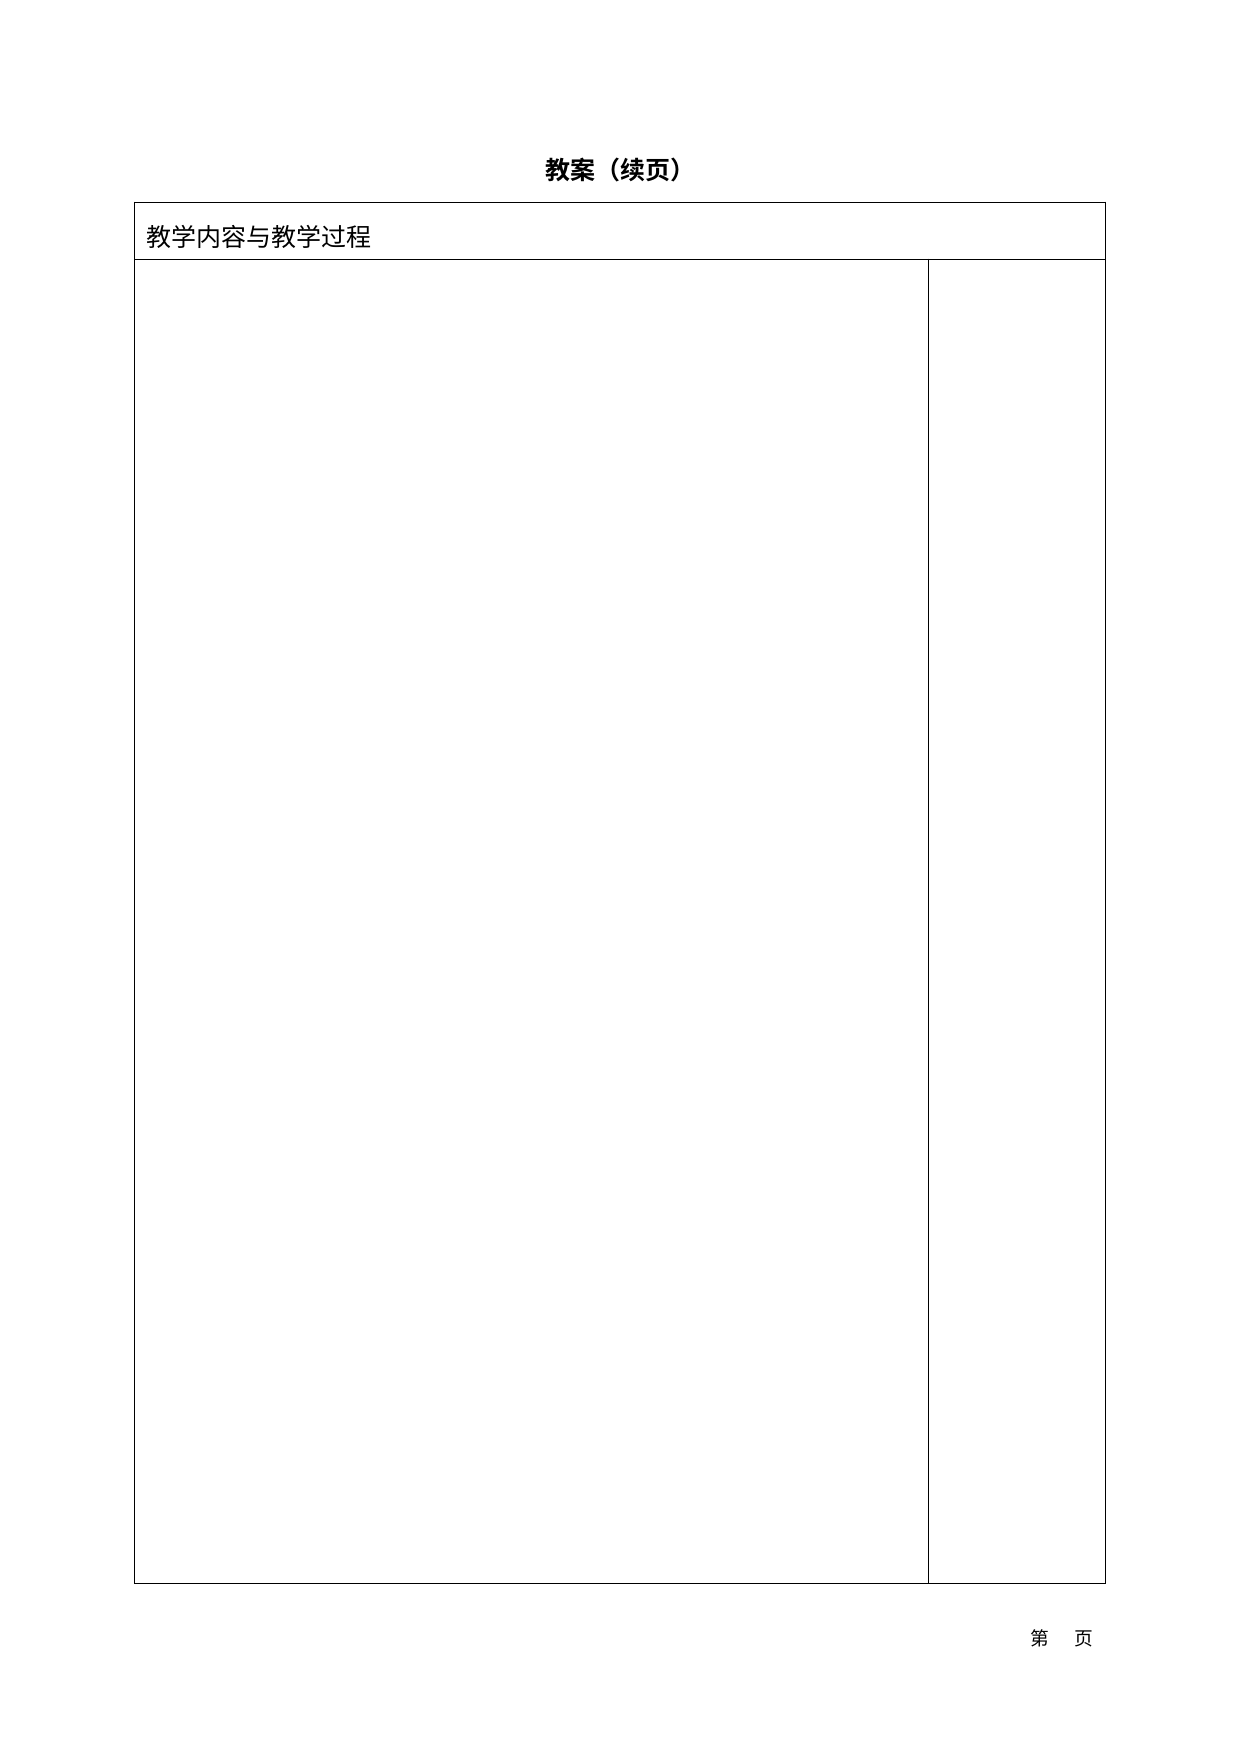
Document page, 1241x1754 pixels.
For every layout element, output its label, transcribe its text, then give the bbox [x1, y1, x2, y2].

table_cell [929, 260, 1105, 1583]
text 教案（续页） [148, 135, 1092, 202]
table_header 教学内容与教学过程 [135, 203, 1105, 258]
table_cell [135, 260, 928, 1583]
